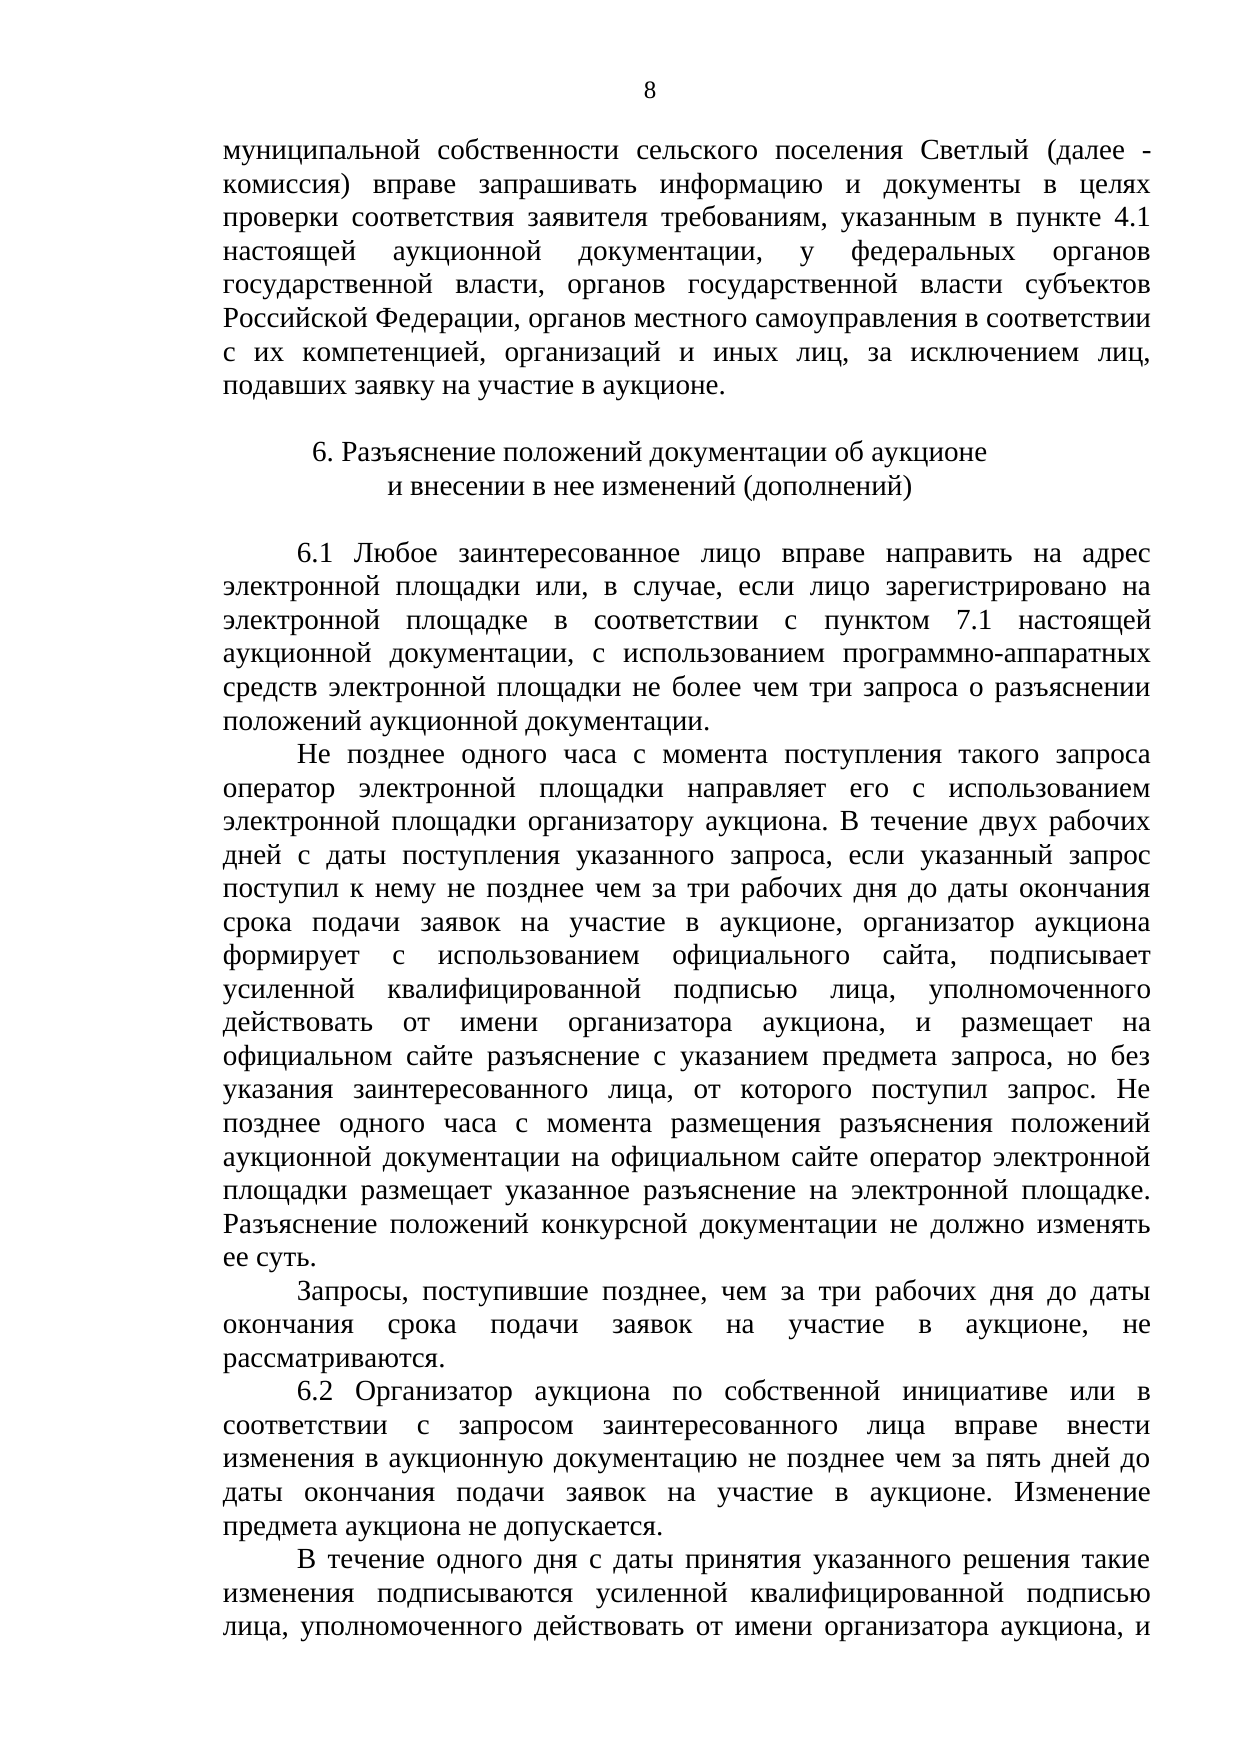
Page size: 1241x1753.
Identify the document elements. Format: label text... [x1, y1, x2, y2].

text и внесении в нее изменений (дополнений) [148, 468, 1152, 501]
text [223, 132, 1152, 401]
text Не позднее одного часа с момента поступления такого запроса оператор электронной площадки направляет его с использованием электронной площадки организатору аукциона. В течение двух рабочих дней с даты поступления указанного запроса, если указанный запрос поступил к нему не позднее чем за три рабочих дня до даты окончания срока подачи заявок на участие в аукционе, организатор аукциона формирует с использованием официального сайта, подписывает усиленной квалифицированной подписью лица, уполномоченного действовать от имени организатора аукциона, и размещает на официальном сайте разъяснение с указанием предмета запроса, но без указания заинтересованного лица, от которого поступил запрос. Не позднее одного часа с момента размещения разъяснения положений аукционной документации на официальном сайте оператор электронной площадки размещает указанное разъяснение на электронной площадке. Разъяснение положений конкурсной документации не должно изменять ее суть. [223, 736, 1152, 1273]
text 6.1 Любое заинтересованное лицо вправе направить на адрес электронной площадки или, в случае, если лицо зарегистрировано на электронной площадке в соответствии с пунктом 7.1 настоящей аукционной документации, с использованием программно-аппаратных средств электронной площадки не более чем три запроса о разъяснении положений аукционной документации. [223, 535, 1152, 736]
text 6.2 Организатор аукциона по собственной инициативе или в соответствии с запросом заинтересованного лица вправе внести изменения в аукционную документацию не позднее чем за пять дней до даты окончания подачи заявок на участие в аукционе. Изменение предмета аукциона не допускается. [223, 1373, 1152, 1541]
text 6. Разъяснение положений документации об аукционе [148, 434, 1152, 468]
text Запросы, поступившие позднее, чем за три рабочих дня до даты окончания срока подачи заявок на участие в аукционе, не рассматриваются. [223, 1273, 1152, 1373]
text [223, 1541, 1152, 1642]
